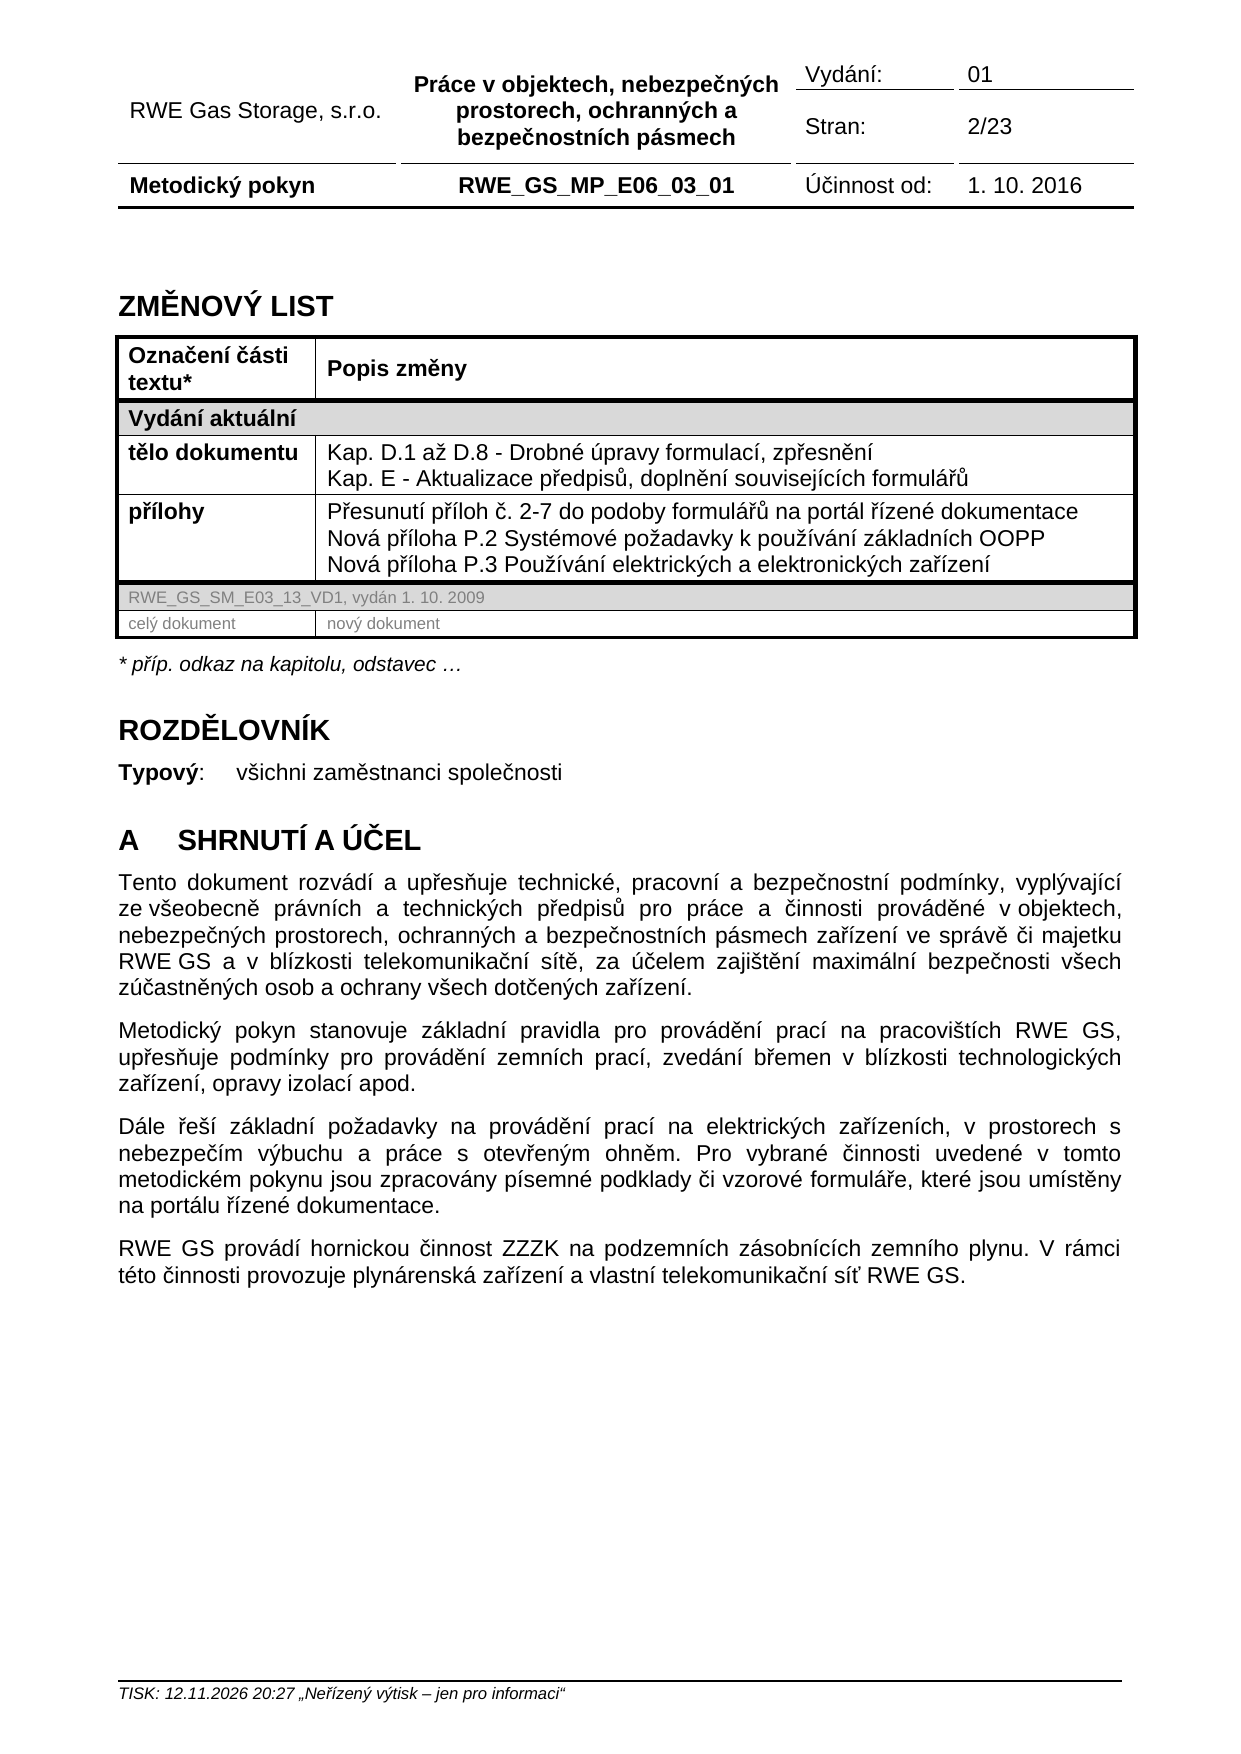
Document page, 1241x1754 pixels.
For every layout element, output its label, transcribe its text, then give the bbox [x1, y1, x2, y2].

table_cell přílohy [119, 495, 315, 580]
text Dále řeší základní požadavky na provádění prací na elektrických zařízeních, v prostorech s nebezpečím výbuchu a práce s otevřeným ohněm. Pro vybrané činnosti uvedené v tomto metodickém pokynu jsou zpracovány písemné podklady či vzorové formuláře, které jsou umístěny na portálu řízené dokumentace. [118, 1113, 1122, 1218]
table_cell Přesunutí příloh č. 2-7 do podoby formulářů na portál řízené dokumentace Nová příloha P.2 Systémové požadavky k používání základních OOPP Nová příloha P.3 Používání elektrických a elektronických zařízení [316, 495, 1133, 580]
table_cell nový dokument [316, 611, 1133, 636]
text ROZDĚLOVNÍK [118, 713, 1122, 747]
table_cell RWE_GS_SM_E03_13_VD1, vydán 1. 10. 2009 [119, 585, 1133, 610]
text Shrnutí a účel [118, 823, 1122, 856]
table_header Popis změny [316, 339, 1133, 398]
table_header Označení části textu* [119, 339, 315, 398]
table_cell celý dokument [119, 611, 315, 636]
table_cell Kap. D.1 až D.8 - Drobné úpravy formulací, zpřesnění Kap. E - Aktualizace předpisů, doplnění souvisejících formulářů [316, 436, 1133, 494]
text Typový: všichni zaměstnanci společnosti [118, 759, 1122, 785]
text ZMĚNOVÝ LIST [118, 288, 1122, 322]
table_cell Vydání aktuální [119, 403, 1133, 435]
text Tento dokument rozvádí a upřesňuje technické, pracovní a bezpečnostní podmínky, vyplývající ze všeobecně právních a technických předpisů pro práce a činnosti prováděné v objektech, nebezpečných prostorech, ochranných a bezpečnostních pásmech zařízení ve správě či majetku RWE GS a v blízkosti telekomunikační sítě, za účelem zajištění maximální bezpečnosti všech zúčastněných osob a ochrany všech dotčených zařízení. [118, 869, 1122, 1001]
text Metodický pokyn stanovuje základní pravidla pro provádění prací na pracovištích RWE GS, upřesňuje podmínky pro provádění zemních prací, zvedání břemen v blízkosti technologických zařízení, opravy izolací apod. [118, 1017, 1122, 1096]
text * příp. odkaz na kapitolu, odstavec … [118, 652, 1122, 676]
text RWE GS provádí hornickou činnost ZZZK na podzemních zásobnících zemního plynu. V rámci této činnosti provozuje plynárenská zařízení a vlastní telekomunikační síť RWE GS. [118, 1235, 1122, 1288]
table_cell tělo dokumentu [119, 436, 315, 494]
